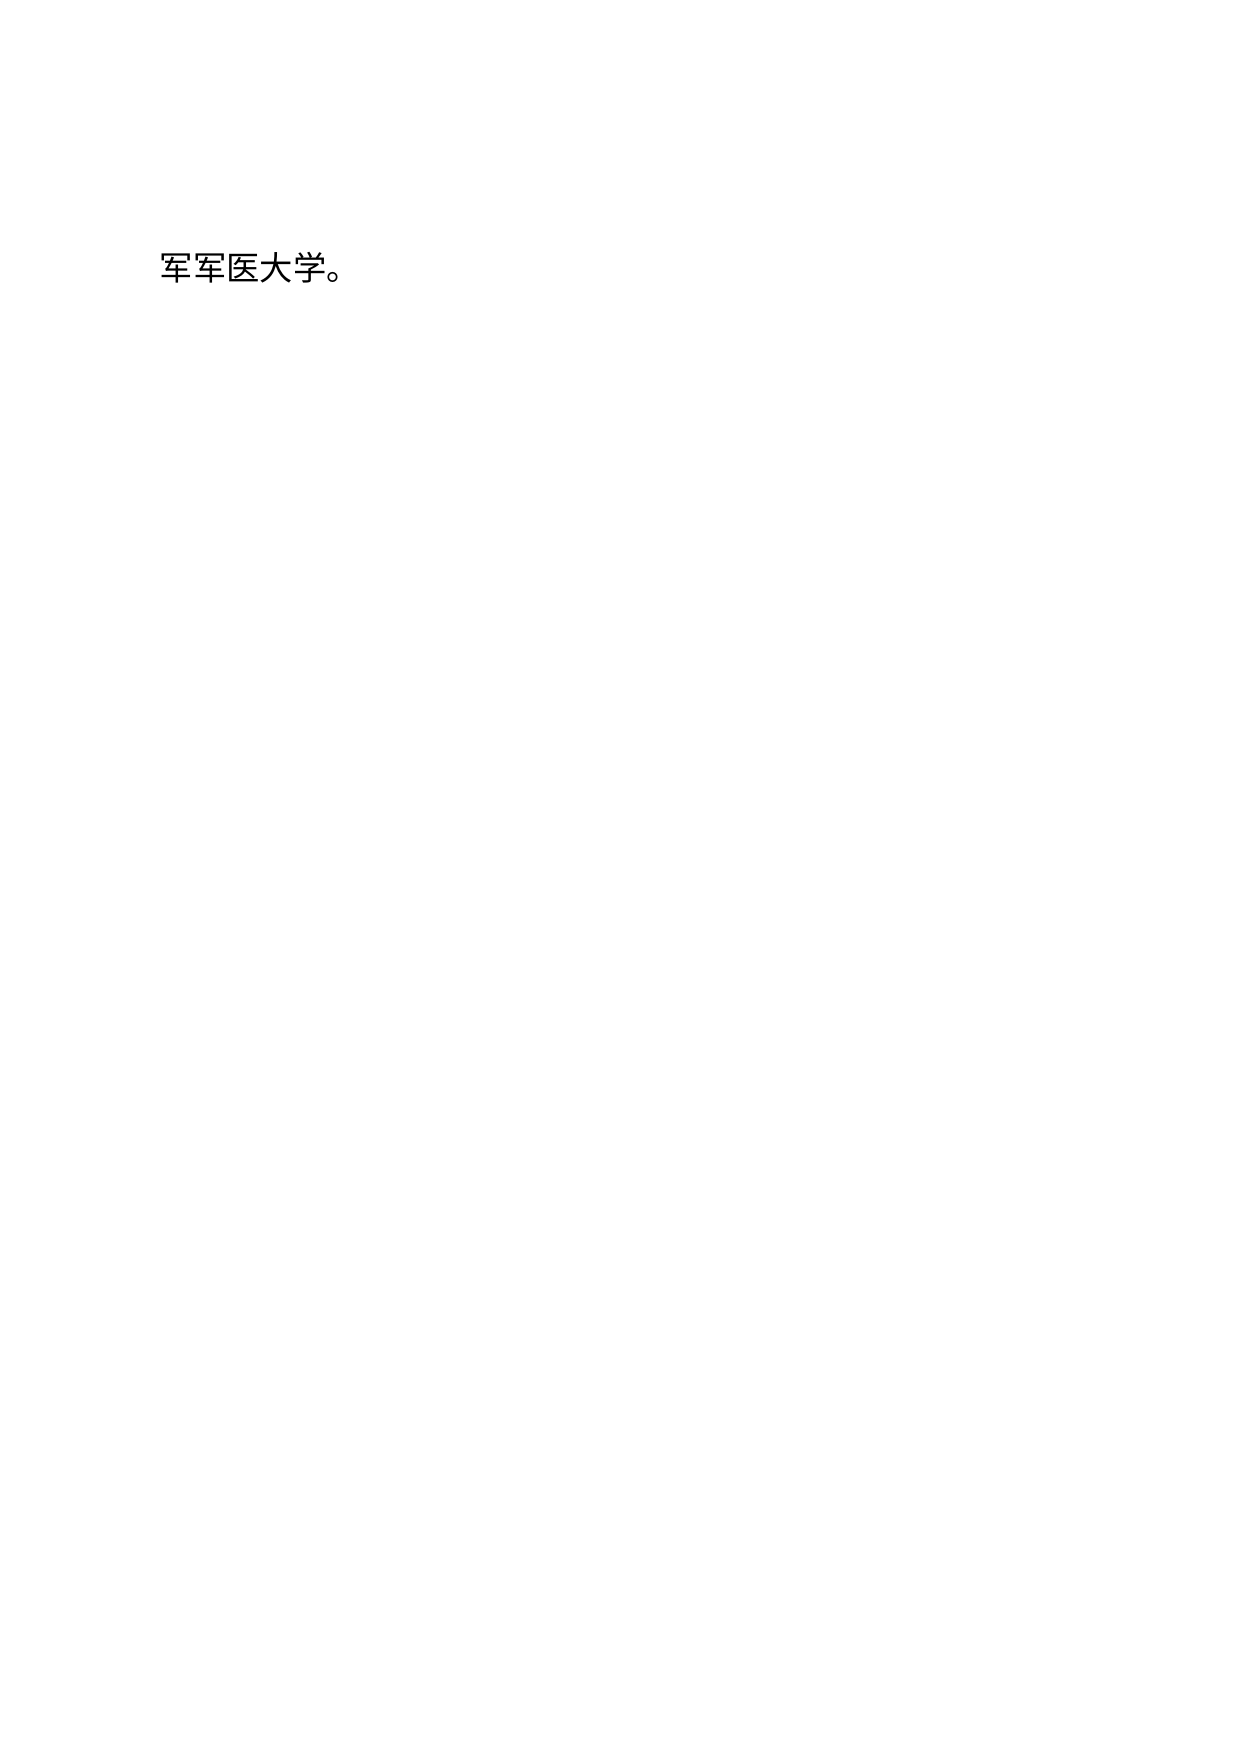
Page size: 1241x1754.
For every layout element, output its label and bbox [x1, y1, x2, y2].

text [159, 230, 1081, 292]
